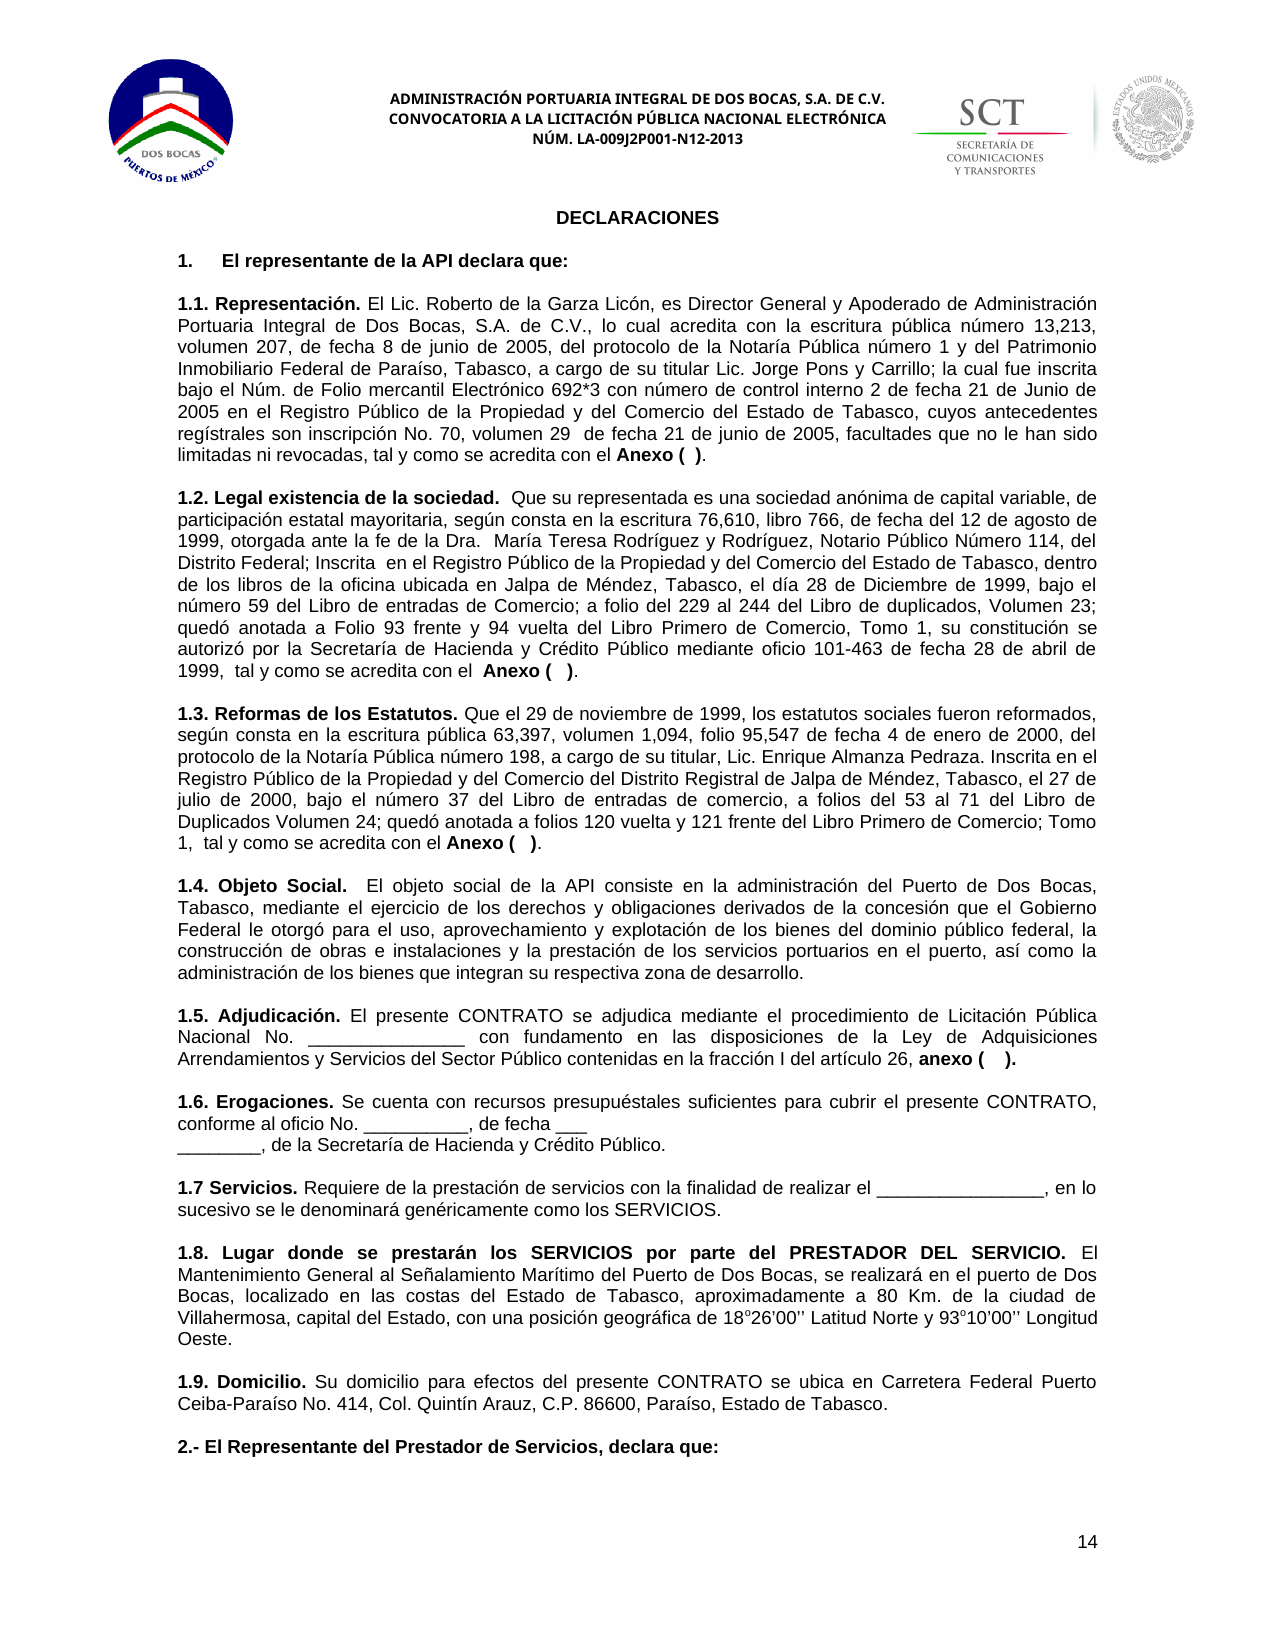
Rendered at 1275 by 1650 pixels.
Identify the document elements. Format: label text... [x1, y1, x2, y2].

list El representante de la API declara que: [177, 250, 1098, 271]
text 1.4. Objeto Social. El objeto social de la API consiste en la administración del Puerto de Dos Bocas, Tabasco, mediante el ejercicio de los derechos y obligaciones derivados de la concesión que el Gobierno Federal le otorgó para el uso, aprovechamiento y explotación de los bienes del dominio público federal, la construcción de obras e instalaciones y la prestación de los servicios portuarios en el puerto, así como la administración de los bienes que integran su respectiva zona de desarrollo. [177, 875, 1098, 983]
text 1.8. Lugar donde se prestarán los SERVICIOS por parte del PRESTADOR DEL SERVICIO. El Mantenimiento General al Señalamiento Marítimo del Puerto de Dos Bocas, se realizará en el puerto de Dos Bocas, localizado en las costas del Estado de Tabasco, aproximadamente a . de la ciudad de Villahermosa, capital del Estado, con una posición geográfica de 18o26’00’’ Latitud Norte y 93o10’00’’ Longitud Oeste. [177, 1242, 1098, 1349]
text ________, de la Secretaría de Hacienda y Crédito Público. [177, 1134, 1098, 1156]
picture [911, 73, 1216, 179]
text 1.1. Representación. El Lic. Roberto de la Garza Licón, es Director General y Apoderado de Administración Portuaria Integral de Dos Bocas, S.A. de C.V., lo cual acredita con la escritura pública número 13,213, volumen 207, de fecha 8 de junio de 2005, del protocolo de la Notaría Pública número 1 y del Patrimonio Inmobiliario Federal de Paraíso, Tabasco, a cargo de su titular Lic. Jorge Pons y Carrillo; la cual fue inscrita bajo el Núm. de Folio mercantil Electrónico 692*3 con número de control interno 2 de fecha 21 de Junio de 2005 en el Registro Público de la Propiedad y del Comercio del Estado de Tabasco, cuyos antecedentes regístrales son inscripción No. 70, volumen 29 de fecha 21 de junio de 2005, facultades que no le han sido limitadas ni revocadas, tal y como se acredita con el Anexo ( ). [177, 293, 1098, 466]
text 1.5. Adjudicación. El presente CONTRATO se adjudica mediante el procedimiento de Licitación Pública Nacional No. _______________ con fundamento en las disposiciones de la Ley de Adquisiciones Arrendamientos y Servicios del Sector Público contenidas en la fracción I del artículo 26, anexo ( ). [177, 1004, 1098, 1069]
text 1.6. Erogaciones. Se cuenta con recursos presupuéstales suficientes para cubrir el presente CONTRATO, conforme al oficio No. __________, de fecha ___ [177, 1091, 1098, 1134]
picture [95, 46, 247, 196]
text 1.7 Servicios. Requiere de la prestación de servicios con la finalidad de realizar el ________________, en lo sucesivo se le denominará genéricamente como los SERVICIOS. [177, 1177, 1098, 1220]
text 1.9. Domicilio. Su domicilio para efectos del presente CONTRATO se ubica en Carretera Federal Puerto Ceiba-Paraíso No. 414, Col. Quintín Arauz, C.P. 86600, Paraíso, Estado de Tabasco. [177, 1371, 1098, 1414]
text 1.3. Reformas de los Estatutos. Que el 29 de noviembre de 1999, los estatutos sociales fueron reformados, según consta en la escritura pública 63,397, volumen 1,094, folio 95,547 de fecha 4 de enero de 2000, del protocolo de la Notaría Pública número cargo de su titular, Lic. Enrique Almanza Pedraza. Inscrita en el Registro Público de la Propiedad y del Comercio del Distrito Registral de Jalpa de Méndez, Tabasco, el 27 de julio de 2000, bajo el número 37 del Libro de entradas de comercio, a folios del 53 al 71 del Libro de Duplicados Volumen 24; quedó anotada a folios 120 vuelta y 121 frente del Libro Primero de Comercio; Tomo 1, tal y como se acredita con el Anexo ( ). [177, 703, 1098, 854]
text 2.- El Representante del Prestador de Servicios, declara que: [177, 1436, 1098, 1457]
text 1.2. Legal existencia de la sociedad. Que su representada es una sociedad anónima de capital variable, de participación estatal mayoritaria, según consta en la escritura 76,610, libro 766, de fecha del 12 de agosto de 1999, otorgada ante la fe de la Dra. María Teresa Rodríguez y Rodríguez, Notario Público Número 114, del Distrito Federal; Inscrita en el Registro Público de la Propiedad y del Comercio del Estado de Tabasco, dentro de los libros de la oficina ubicada en Jalpa de Méndez, Tabasco, el día 28 de Diciembre de 1999, bajo el número 59 del Libro de entradas de Comercio; a folio del 229 al 244 del Libro de duplicados, Volumen 23; quedó anotada a Folio 93 frente y 94 vuelta del Libro Primero de Comercio, Tomo 1, su constitución se autorizó por la Secretaría de Hacienda y Crédito Público mediante oficio 101-463 de fecha 28 de abril de 1999, tal y como se acredita con el Anexo ( ). [177, 487, 1098, 681]
text DECLARACIONES [177, 207, 1098, 228]
